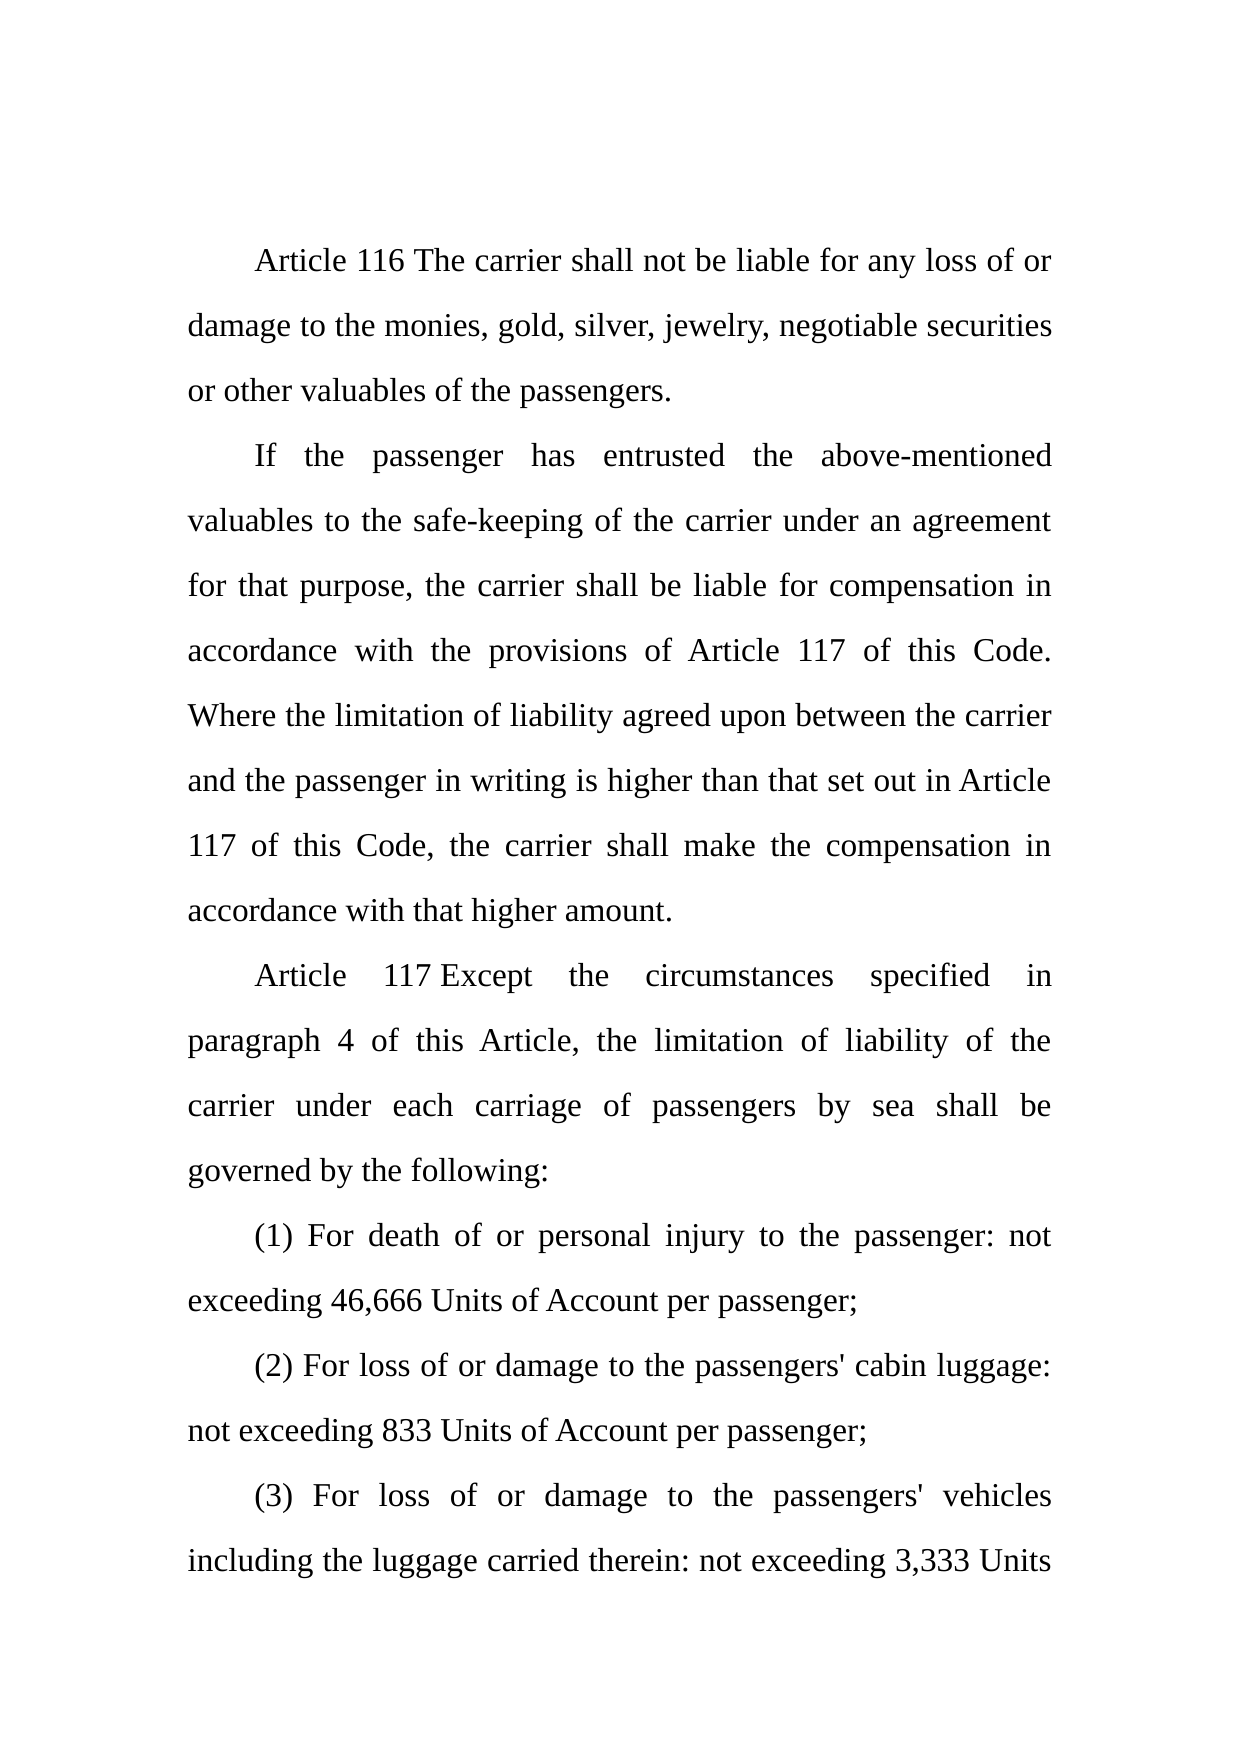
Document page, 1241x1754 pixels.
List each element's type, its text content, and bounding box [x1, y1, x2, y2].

text Article 117 Except the circumstances specified in paragraph 4 of this Article, the limitation of liability of the carrier under each carriage of passengers by sea shall be governed by the following: [187, 942, 1053, 1202]
text If the passenger has entrusted the above-mentioned valuables to the safe-keeping of the carrier under an agreement for that purpose, the carrier shall be liable for compensation in accordance with the provisions of Article 117 of this Code. Where the limitation of liability agreed upon between the carrier and the passenger in writing is higher than that set out in Article 117 of this Code, the carrier shall make the compensation in accordance with that higher amount. [187, 422, 1053, 942]
text (1) For death of or personal injury to the passenger: not exceeding 46,666 Units of Account per passenger; [187, 1202, 1053, 1332]
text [187, 1462, 1053, 1592]
text (2) For loss of or damage to the passengers' cabin luggage: not exceeding 833 Units of Account per passenger; [187, 1332, 1053, 1462]
text Article 116 The carrier shall not be liable for any loss of or damage to the monies, gold, silver, jewelry, negotiable securities or other valuables of the passengers. [187, 227, 1053, 422]
